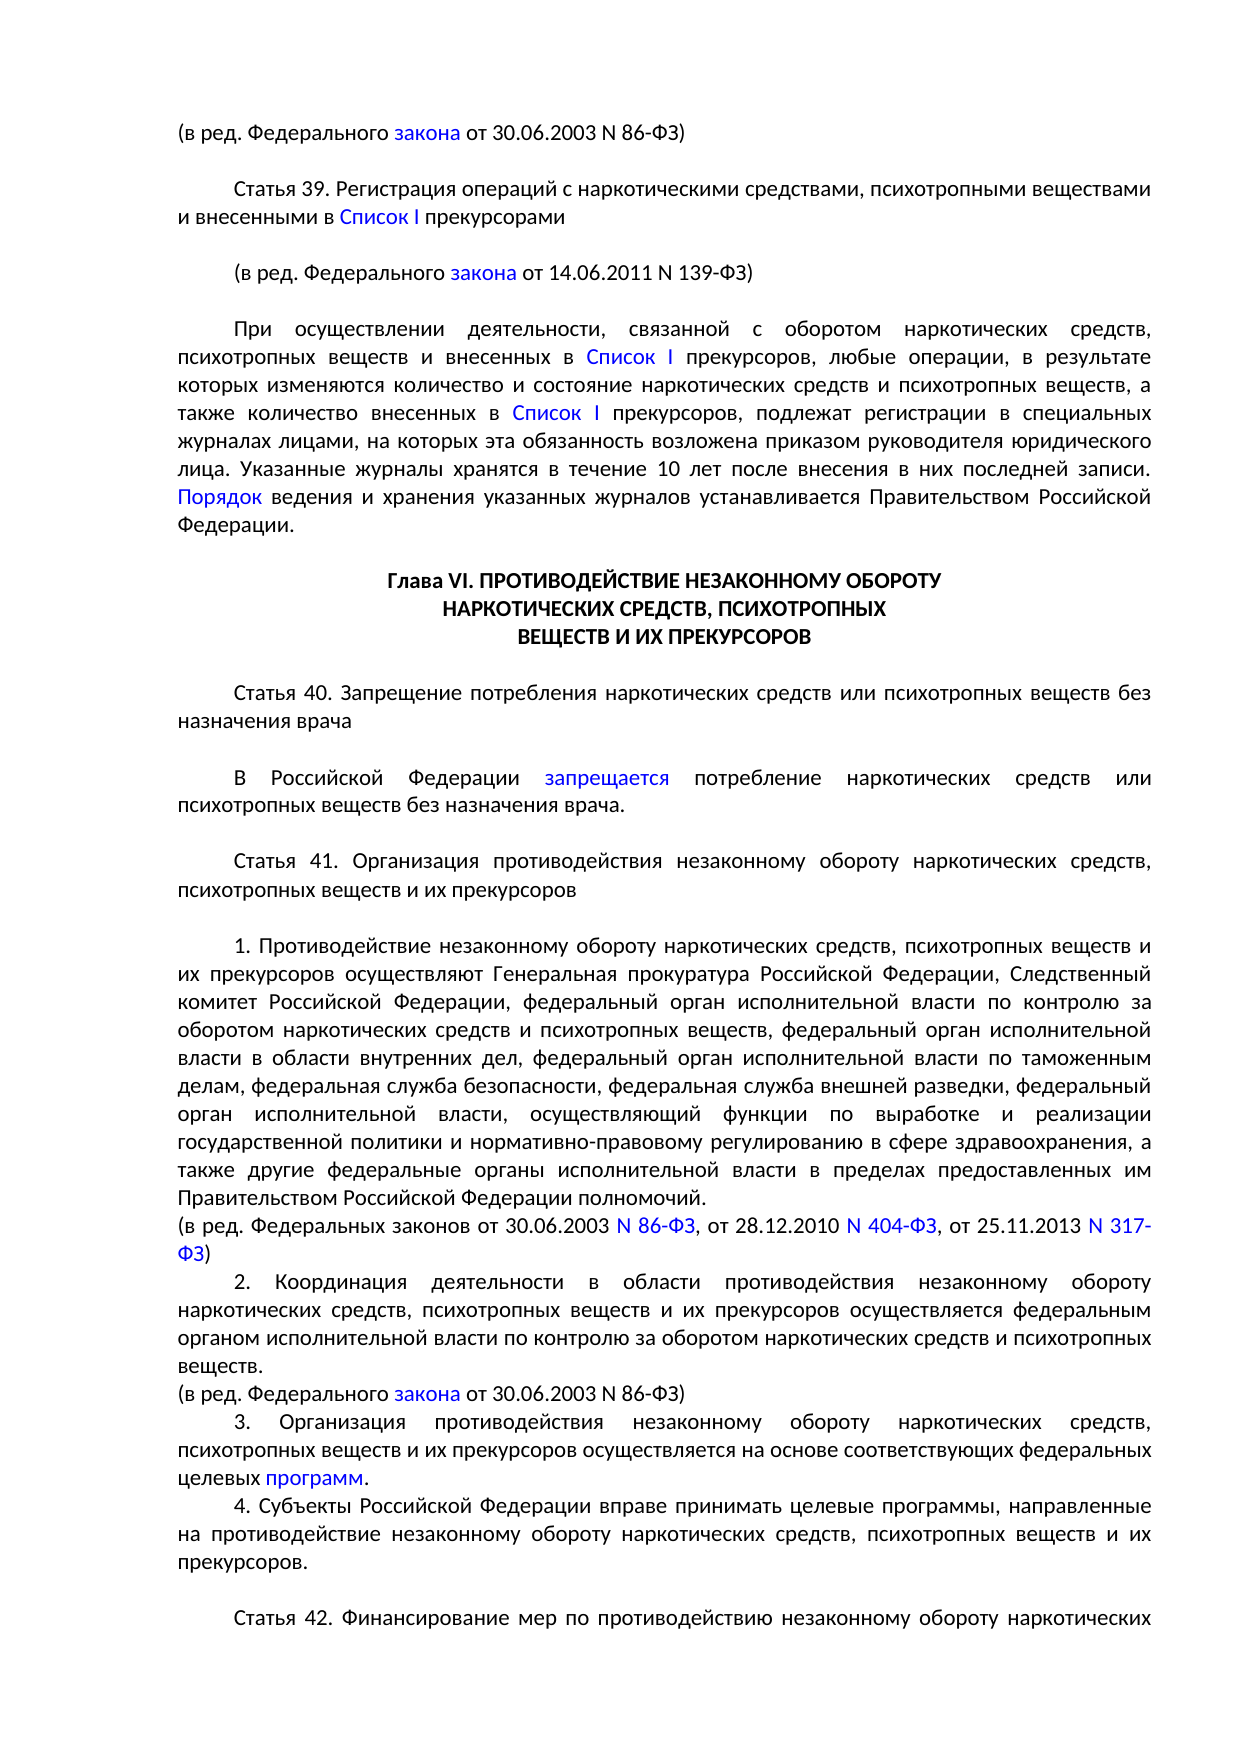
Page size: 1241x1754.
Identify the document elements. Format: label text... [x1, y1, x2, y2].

text 3. Организация противодействия незаконному обороту наркотических средств, психотропных веществ и их прекурсоров осуществляется на основе соответствующих федеральных целевых программ. [177, 1407, 1152, 1491]
text Статья 39. Регистрация операций с наркотическими средствами, психотропными веществами и внесенными в Список I прекурсорами [177, 174, 1152, 230]
text (в ред. Федерального закона от 14.06.2011 N 139-ФЗ) [177, 258, 1152, 286]
text (в ред. Федеральных законов от 30.06.2003 N 86-ФЗ, от 28.12.2010 N 404-ФЗ, от 25.11.2013 N 317-ФЗ) [177, 1211, 1152, 1267]
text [177, 1603, 1152, 1631]
text В Российской Федерации запрещается потребление наркотических средств или психотропных веществ без назначения врача. [177, 763, 1152, 819]
text 2. Координация деятельности в области противодействия незаконному обороту наркотических средств, психотропных веществ и их прекурсоров осуществляется федеральным органом исполнительной власти по контролю за оборотом наркотических средств и психотропных веществ. [177, 1267, 1152, 1379]
text (в ред. Федерального закона от 30.06.2003 N 86-ФЗ) [177, 1379, 1152, 1407]
text Статья 41. Организация противодействия незаконному обороту наркотических средств, психотропных веществ и их прекурсоров [177, 847, 1152, 903]
text Глава VI. ПРОТИВОДЕЙСТВИЕ НЕЗАКОННОМУ ОБОРОТУ [177, 566, 1152, 594]
text При осуществлении деятельности, связанной с оборотом наркотических средств, психотропных веществ и внесенных в Список I прекурсоров, любые операции, в результате которых изменяются количество и состояние наркотических средств и психотропных веществ, а также количество внесенных в Список I прекурсоров, подлежат регистрации в специальных журналах лицами, на которых эта обязанность возложена приказом руководителя юридического лица. Указанные журналы хранятся в течение 10 лет после внесения в них последней записи. Порядок ведения и хранения указанных журналов устанавливается Правительством Российской Федерации. [177, 314, 1152, 538]
text 4. Субъекты Российской Федерации вправе принимать целевые программы, направленные на противодействие незаконному обороту наркотических средств, психотропных веществ и их прекурсоров. [177, 1491, 1152, 1575]
text НАРКОТИЧЕСКИХ СРЕДСТВ, ПСИХОТРОПНЫХ [177, 594, 1152, 622]
text 1. Противодействие незаконному обороту наркотических средств, психотропных веществ и их прекурсоров осуществляют Генеральная прокуратура Российской Федерации, Следственный комитет Российской Федерации, федеральный орган исполнительной власти по контролю за оборотом наркотических средств и психотропных веществ, федеральный орган исполнительной власти в области внутренних дел, федеральный орган исполнительной власти по таможенным делам, федеральная служба безопасности, федеральная служба внешней разведки, федеральный орган исполнительной власти, осуществляющий функции по выработке и реализации государственной политики и нормативно-правовому регулированию в сфере здравоохранения, а также другие федеральные органы исполнительной власти в пределах предоставленных им Правительством Российской Федерации полномочий. [177, 931, 1152, 1211]
text Статья 40. Запрещение потребления наркотических средств или психотропных веществ без назначения врача [177, 678, 1152, 734]
text ВЕЩЕСТВ И ИХ ПРЕКУРСОРОВ [177, 622, 1152, 651]
text (в ред. Федерального закона от 30.06.2003 N 86-ФЗ) [177, 118, 1152, 146]
